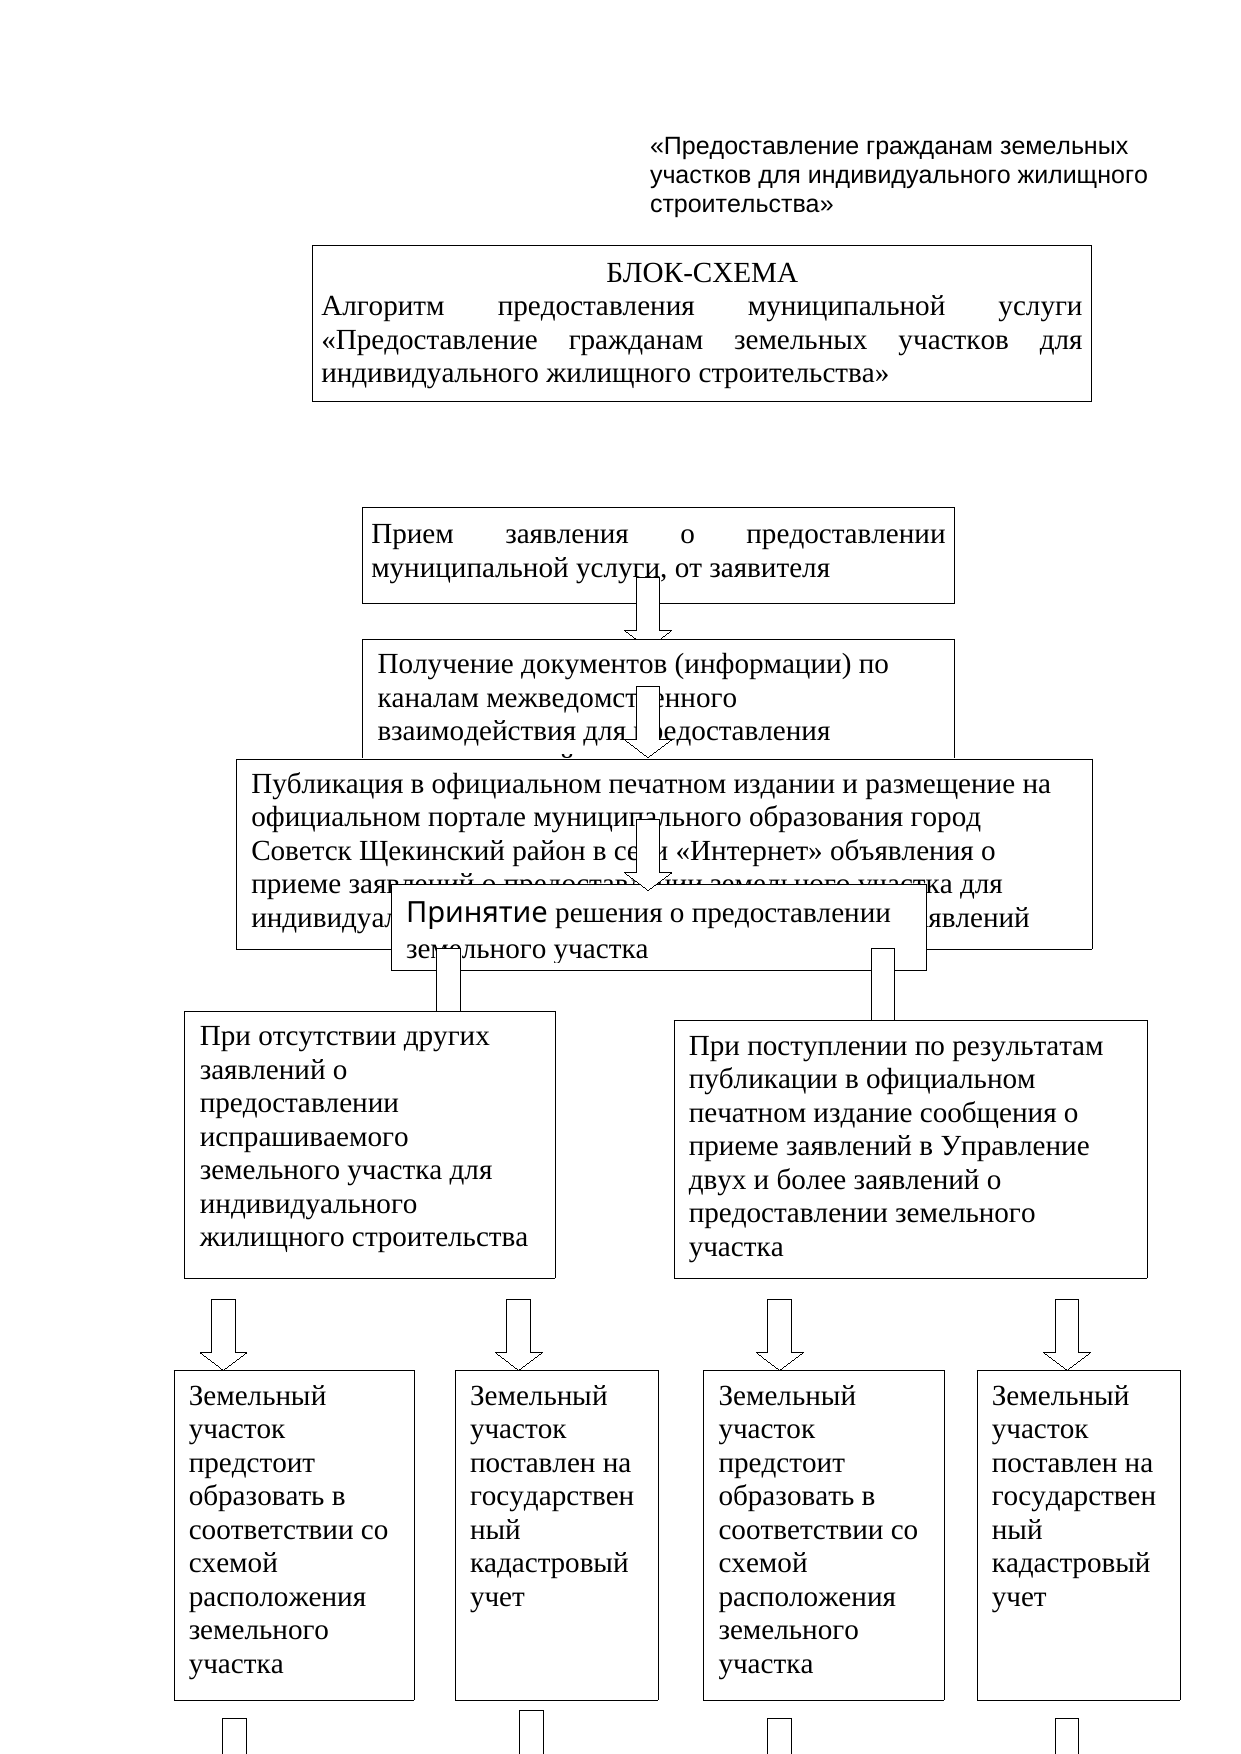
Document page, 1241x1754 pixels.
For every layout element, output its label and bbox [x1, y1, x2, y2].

text [650, 131, 1152, 218]
